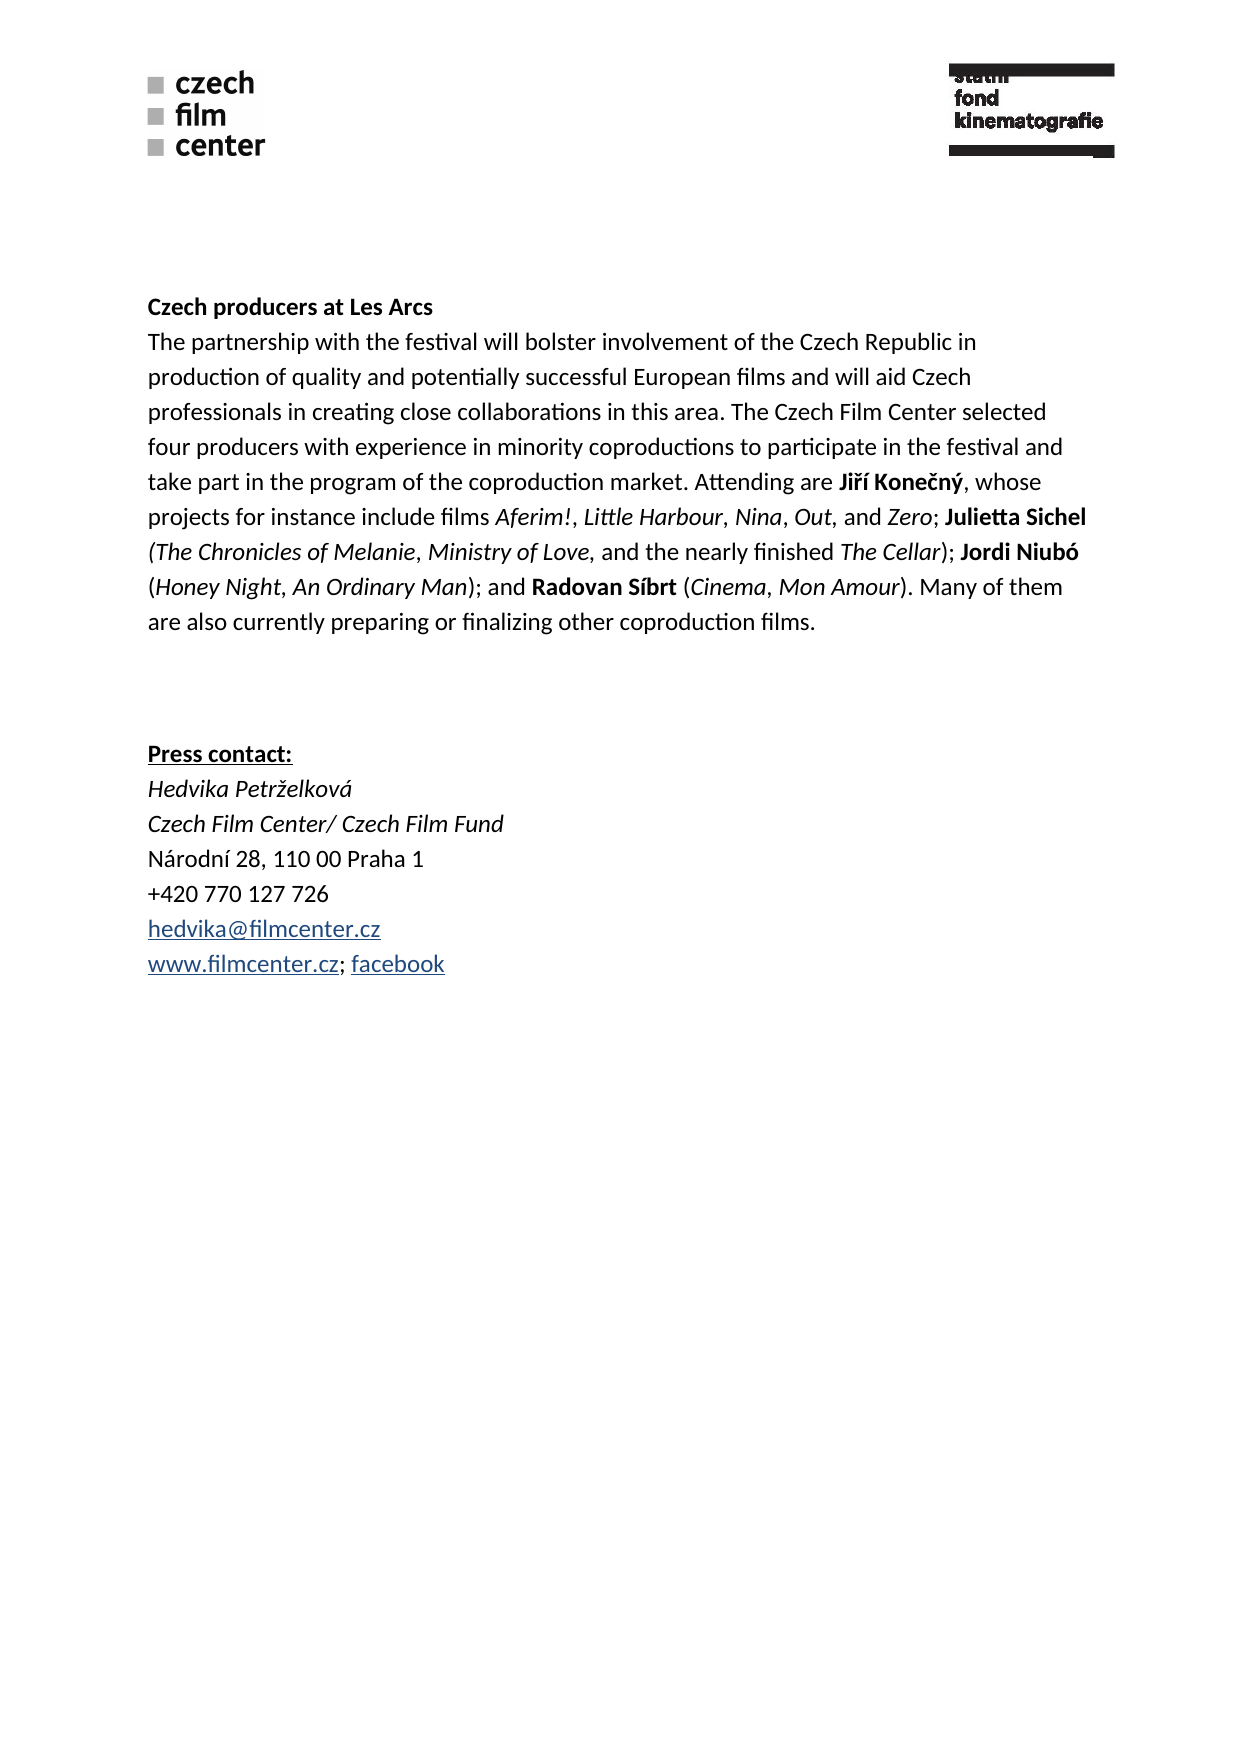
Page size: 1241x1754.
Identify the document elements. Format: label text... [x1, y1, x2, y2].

text Press contact: Hedvika Petrželková Czech Film Center/ Czech Film Fund Národní 28, 110 00 Praha 1 +420 770 127 726 hedvika@filmcenter.cz www.filmcenter.cz; facebook [148, 738, 1093, 978]
text Czech producers at Les Arcs The partnership with the festival will bolster involvement of the Czech Republic in production of quality and potentially successful European films and will aid Czech professionals in creating close collaborations in this area. The Czech Film Center selected four producers with experience in minority coproductions to participate in the festival and take part in the program of the coproduction market. Attending are Jiří Konečný, whose projects for instance include films Aferim!, Little Harbour, Nina, Out, and Zero; Julietta Sichel (The Chronicles of Melanie, Ministry of Love, and the nearly finished The Cellar); Jordi Niubó (Honey Night, An Ordinary Man); and Radovan Síbrt (Cinema, Mon Amour). Many of them are also currently preparing or finalizing other coproduction films. [148, 291, 1093, 636]
picture [147, 70, 265, 156]
picture [935, 44, 1130, 169]
